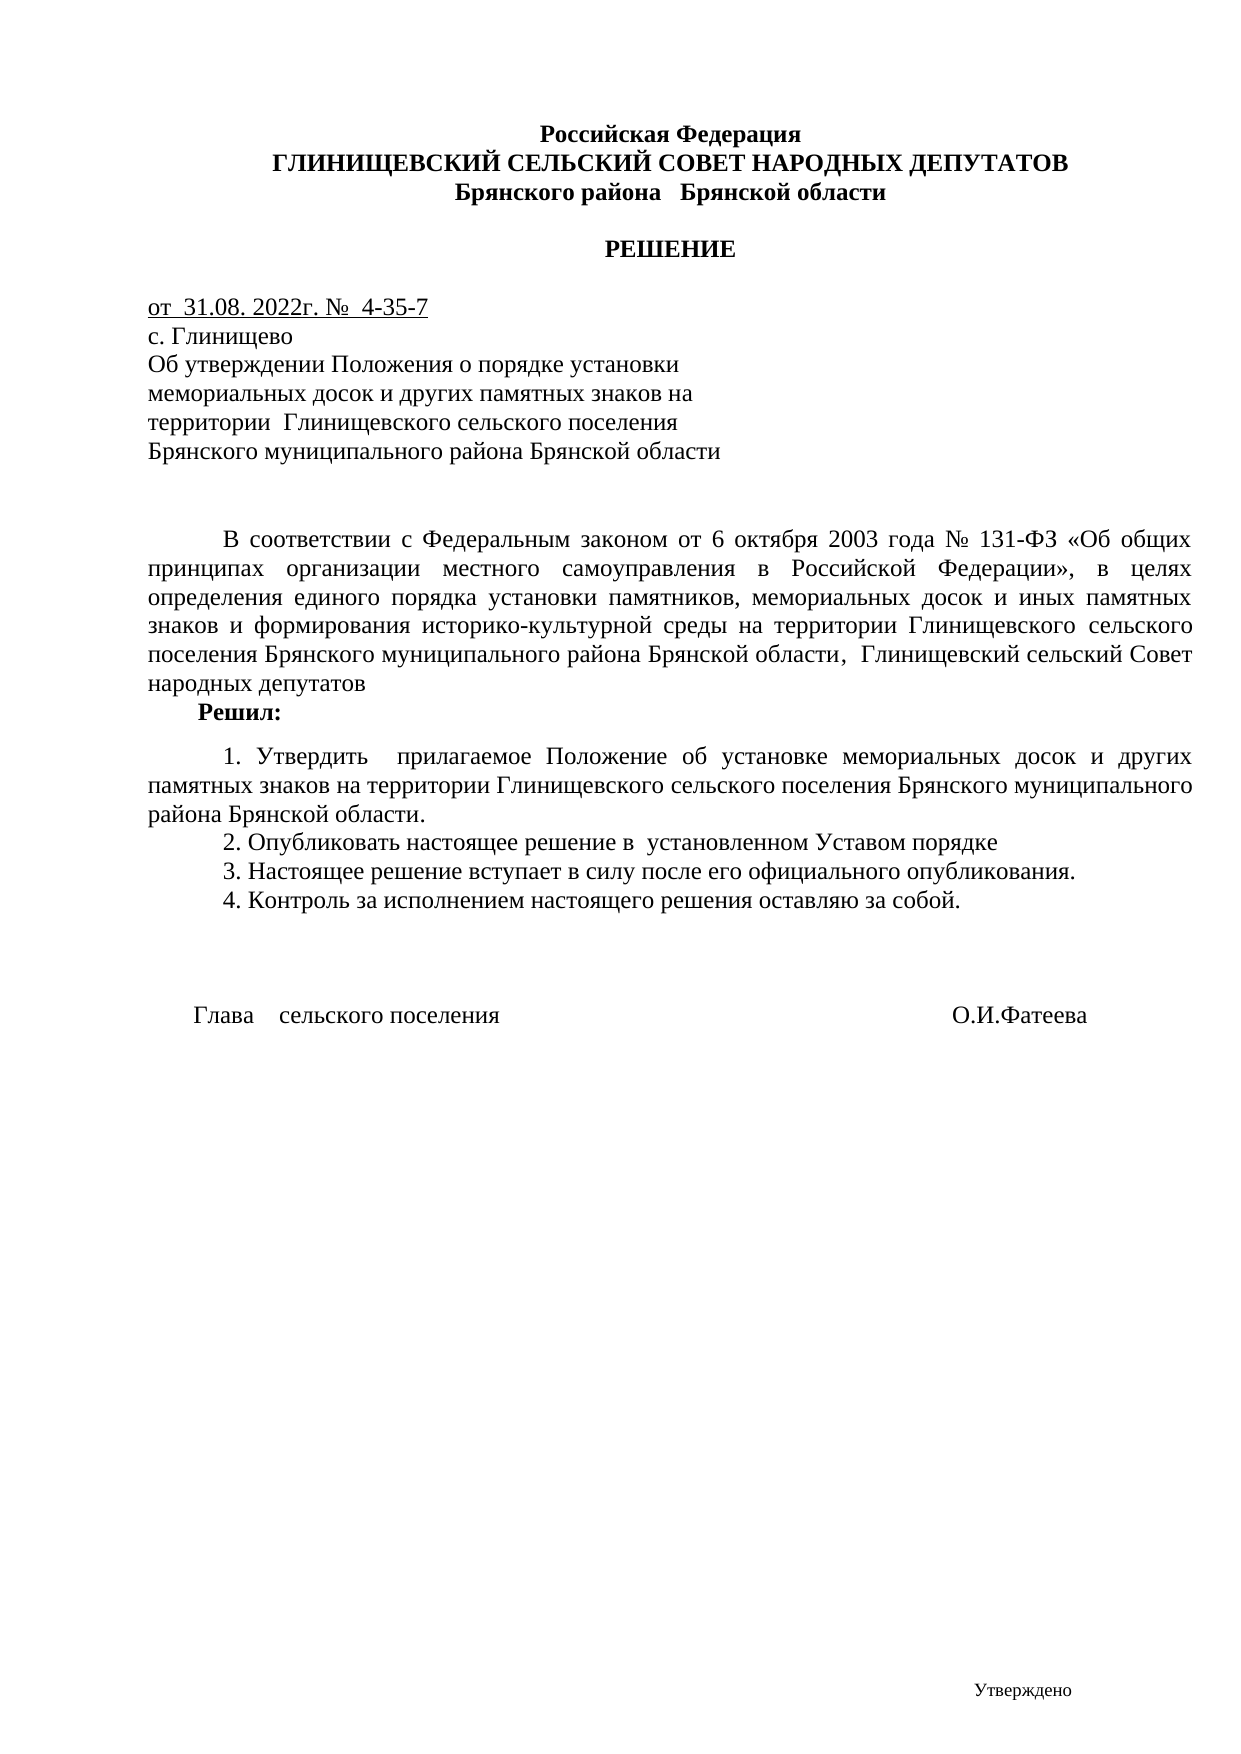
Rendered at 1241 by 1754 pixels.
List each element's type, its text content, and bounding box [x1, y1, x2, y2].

text Утверждено [148, 1679, 1193, 1701]
text Глава сельского поселения О.И.Фатеева [193, 1000, 1193, 1029]
text Об утверждении Положения о порядке установки [148, 349, 1193, 378]
text 4. Контроль за исполнением настоящего решения оставляю за собой. [148, 885, 1193, 914]
text ГЛИНИЩЕВСКИЙ СЕЛЬСКИЙ СОВЕТ НАРОДНЫХ ДЕПУТАТОВ [148, 148, 1193, 177]
text РЕШЕНИЕ [148, 234, 1193, 263]
text 1. Утвердить прилагаемое Положение об установке мемориальных досок и других памятных знаков на территории Глинищевского сельского поселения Брянского муниципального района Брянской области. [148, 741, 1193, 827]
text 2. Опубликовать настоящее решение в установленном Уставом порядке [148, 827, 1193, 856]
text территории Глинищевского сельского поселения [148, 407, 1193, 436]
text Решил: [148, 697, 1193, 726]
text от 31.08. __2022г. № 4-35-7 [148, 292, 1193, 321]
text мемориальных досок и других памятных знаков на [148, 378, 1193, 407]
text Брянского района Брянской области [148, 177, 1193, 206]
text 3. Настоящее решение вступает в силу после его официального опубликования. [148, 856, 1193, 885]
text с. Глинищево [148, 321, 1193, 349]
text Российская Федерация [148, 119, 1193, 148]
text Брянского муниципального района Брянской области [148, 436, 1193, 464]
text В соответствии с Федеральным законом от 6 октября 2003 года № 131-ФЗ «Об общих принципах организации местного самоуправления в Российской Федерации», в целях определения единого порядка установки памятников, мемориальных досок и иных памятных знаков и формирования историко-культурной среды на территории Глинищевского сельского поселения Брянского муниципального района Брянской области, Глинищевский сельский Совет народных депутатов [148, 524, 1193, 697]
